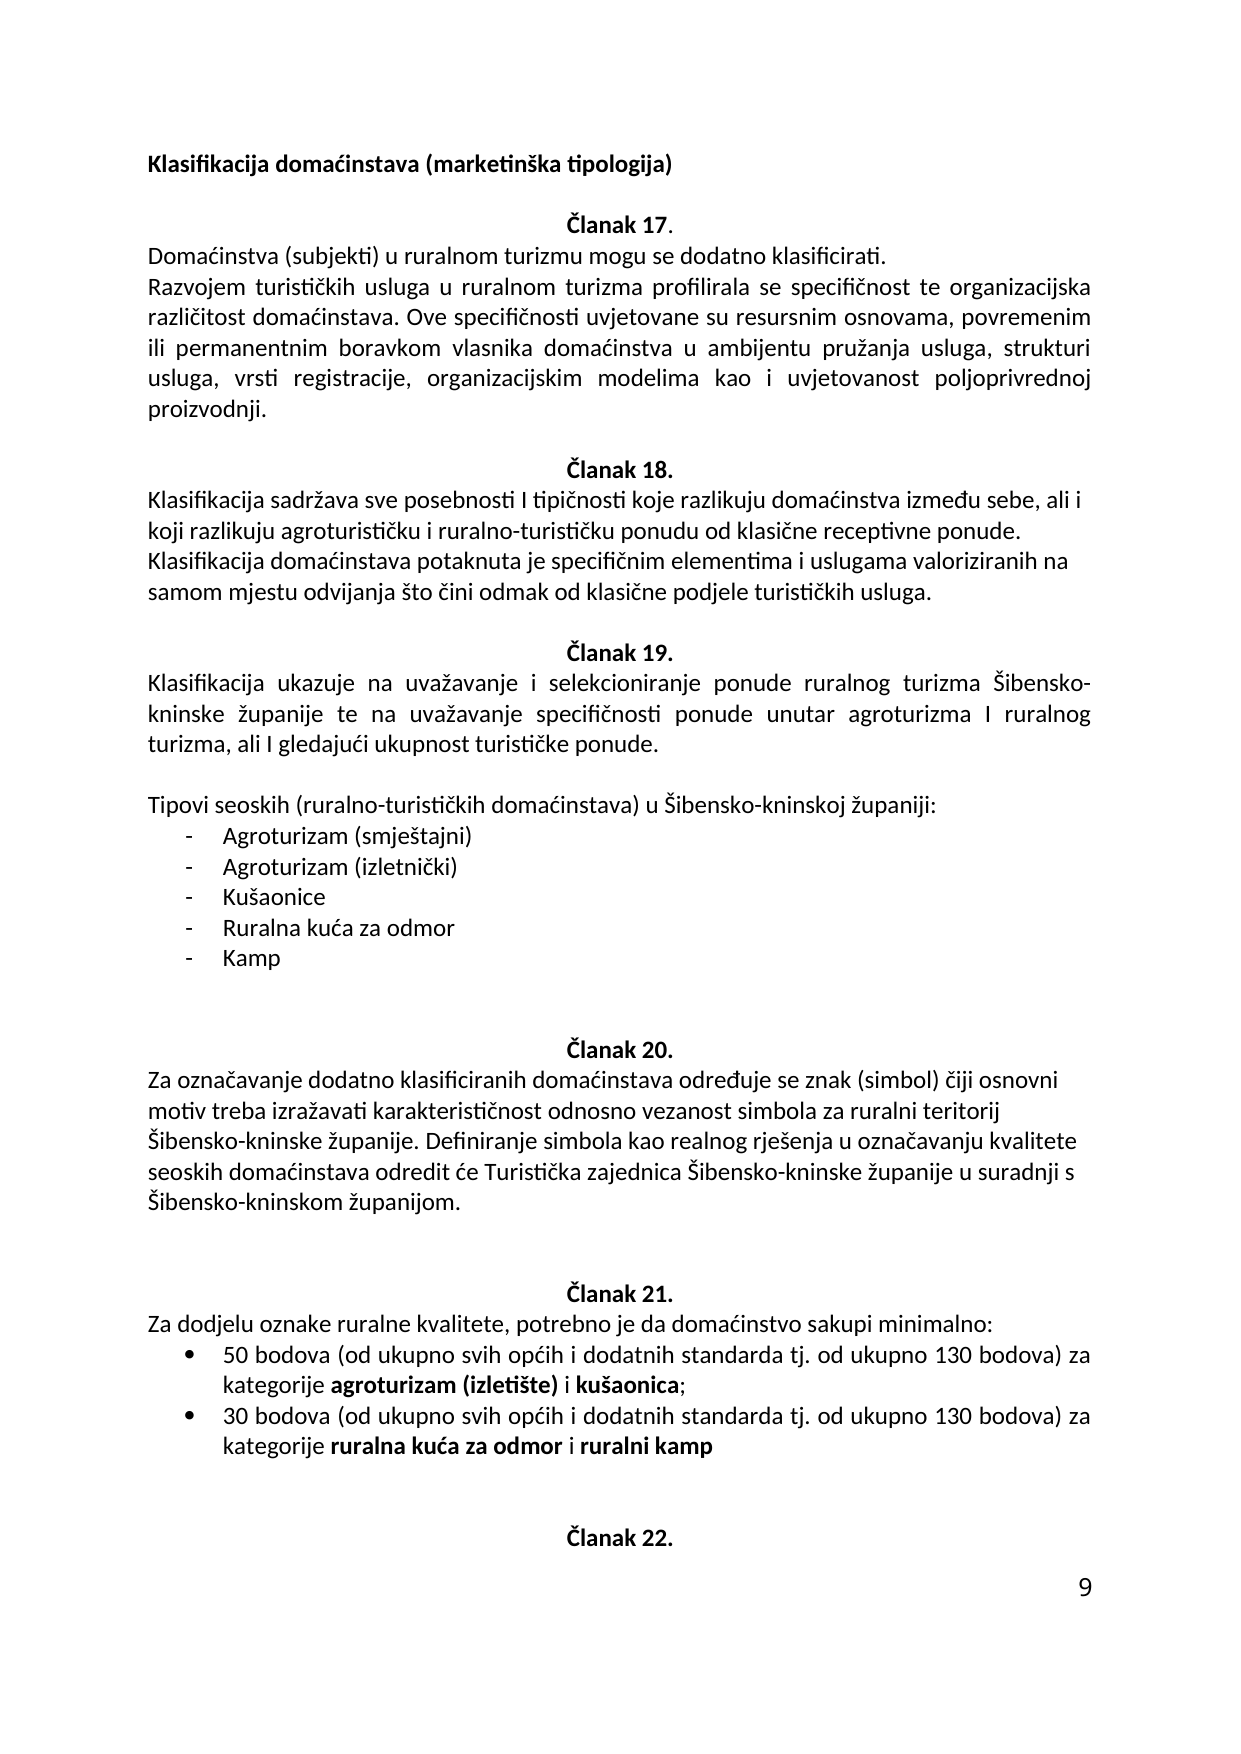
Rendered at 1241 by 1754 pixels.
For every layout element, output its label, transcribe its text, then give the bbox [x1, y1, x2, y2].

text Klasifikacija ukazuje na uvažavanje i selekcioniranje ponude ruralnog turizma Šibensko-kninske županije te na uvažavanje specifičnosti ponude unutar agroturizma I ruralnog turizma, ali I gledajući ukupnost turističke ponude. [148, 667, 1092, 759]
text Članak 20. [148, 1034, 1092, 1064]
text Za dodjelu oznake ruralne kvalitete, potrebno je da domaćinstvo sakupi minimalno: [148, 1308, 1092, 1339]
list Agroturizam (smještajni) [185, 820, 1092, 851]
list Kušaonice [185, 881, 1092, 912]
text Tipovi seoskih (ruralno-turističkih domaćinstava) u Šibensko-kninskoj županiji: [148, 789, 1092, 820]
text Članak 22. [148, 1522, 1092, 1553]
list Ruralna kuća za odmor [185, 912, 1092, 942]
text Za označavanje dodatno klasificiranih domaćinstava određuje se znak (simbol) čiji osnovni motiv treba izražavati karakterističnost odnosno vezanost simbola za ruralni teritorij Šibensko-kninske županije. Definiranje simbola kao realnog rješenja u označavanju kvalitete seoskih domaćinstava odredit će Turistička zajednica Šibensko-kninske županije u suradnji s Šibensko-kninskom županijom. [148, 1064, 1092, 1217]
list Kamp [185, 942, 1092, 973]
list 50 bodova (od ukupno svih općih i dodatnih standarda tj. od ukupno 130 bodova) za kategorije agroturizam (izletište) i kušaonica; [185, 1339, 1092, 1400]
text Članak 18. [148, 454, 1092, 484]
text Klasifikacija sadržava sve posebnosti I tipičnosti koje razlikuju domaćinstva između sebe, ali i koji razlikuju agroturističku i ruralno-turističku ponudu od klasične receptivne ponude. Klasifikacija domaćinstava potaknuta je specifičnim elementima i uslugama valoriziranih na samom mjestu odvijanja što čini odmak od klasične podjele turističkih usluga. [148, 484, 1092, 606]
list 30 bodova (od ukupno svih općih i dodatnih standarda tj. od ukupno 130 bodova) za kategorije ruralna kuća za odmor i ruralni kamp [185, 1400, 1092, 1461]
text Domaćinstva (subjekti) u ruralnom turizmu mogu se dodatno klasificirati. [148, 240, 1092, 271]
text Klasifikacija domaćinstava (marketinška tipologija) [148, 149, 1092, 179]
text Članak 17. [148, 210, 1092, 240]
text Članak 21. [148, 1278, 1092, 1308]
text Razvojem turističkih usluga u ruralnom turizma profilirala se specifičnost te organizacijska različitost domaćinstava. Ove specifičnosti uvjetovane su resursnim osnovama, povremenim ili permanentnim boravkom vlasnika domaćinstva u ambijentu pružanja usluga, strukturi usluga, vrsti registracije, organizacijskim modelima kao i uvjetovanost poljoprivrednoj proizvodnji. [148, 271, 1092, 423]
list Agroturizam (izletnički) [185, 851, 1092, 881]
text Članak 19. [148, 637, 1092, 667]
